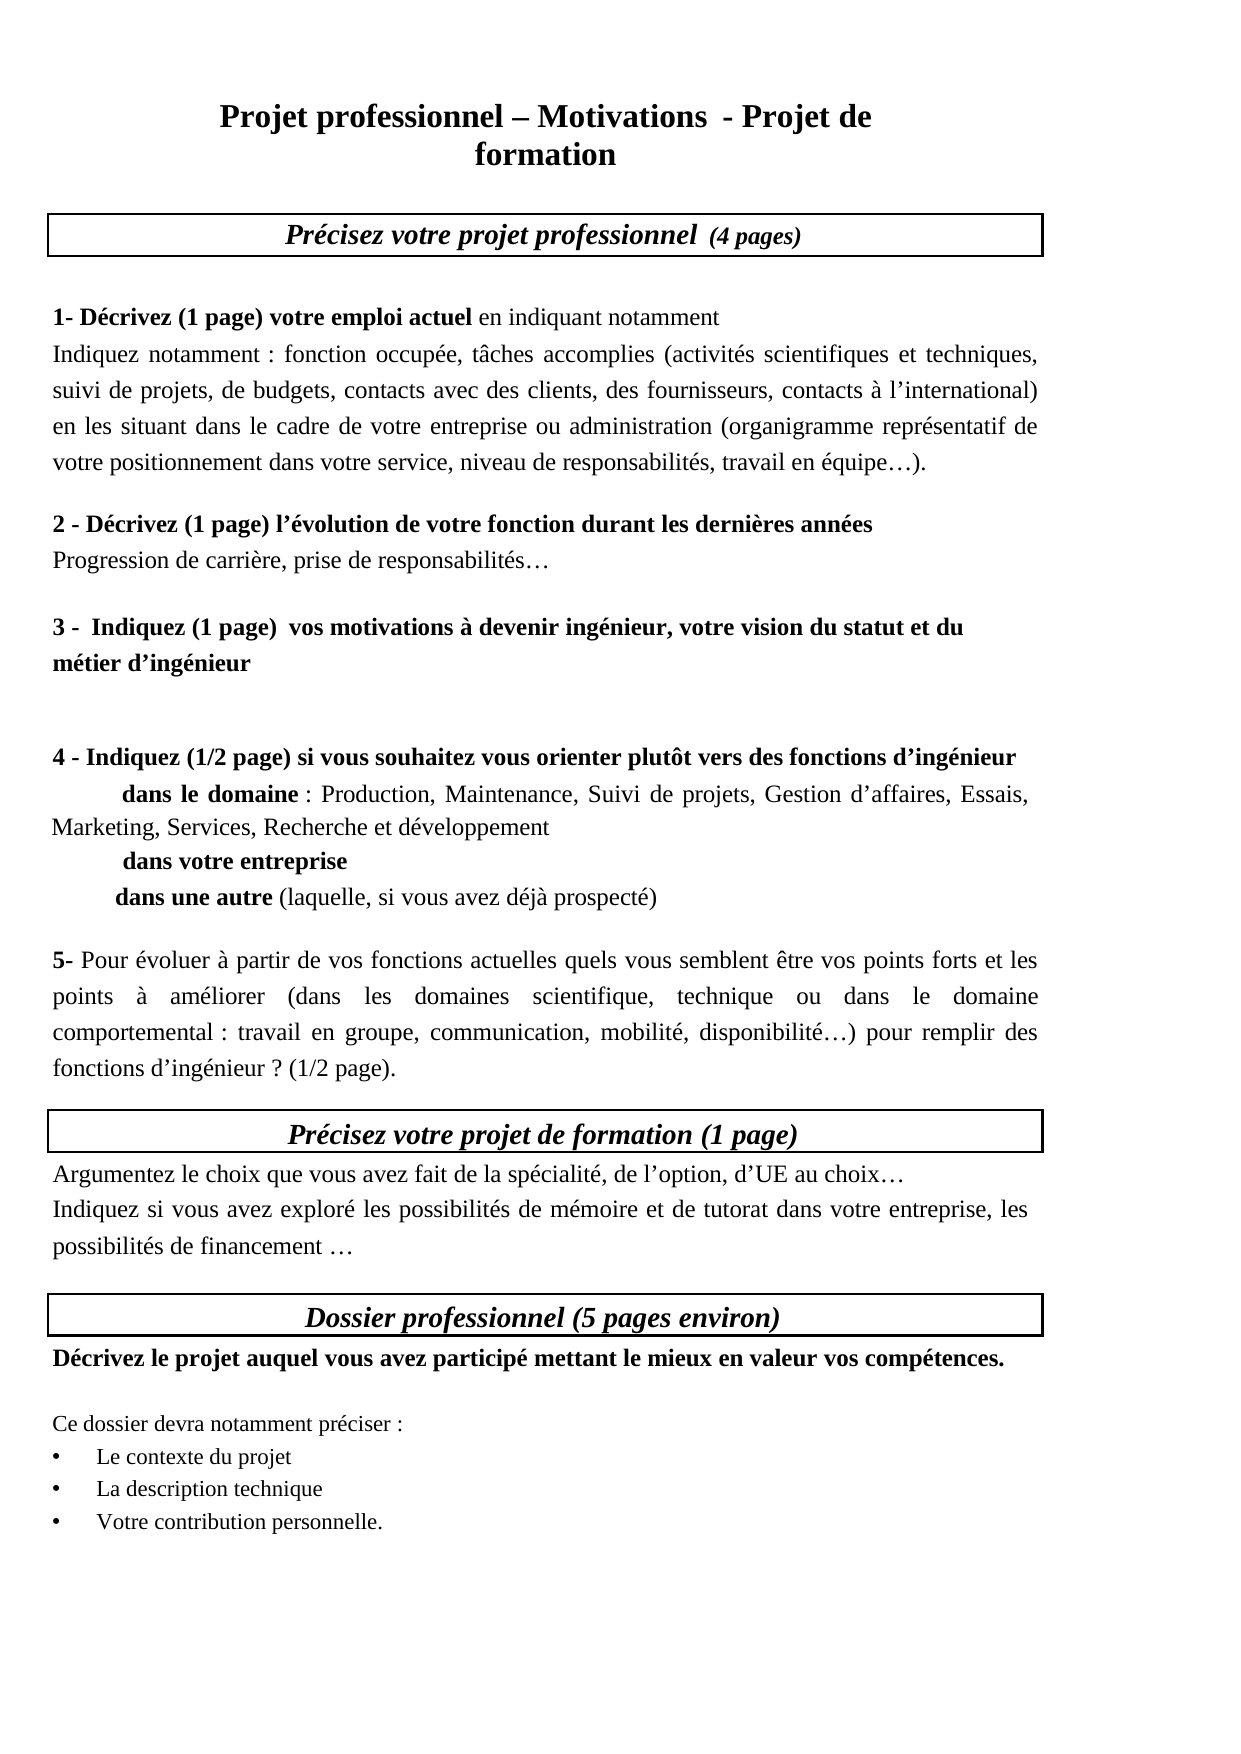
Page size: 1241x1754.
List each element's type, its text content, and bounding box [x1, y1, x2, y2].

text 5- Pour évoluer à partir de vos fonctions actuelles quels vous semblent être vos points forts et les points à améliorer (dans les domaines scientifique, technique ou dans le domaine comportemental : travail en groupe, communication, mobilité, disponibilité…) pour remplir des fonctions d’ingénieur ? (1/2 page). [52, 945, 1038, 1082]
subtitle - Indiquez (1 page) vos motivations à devenir ingénieur, votre vision du statut et du métier d’ingénieur [52, 612, 968, 677]
subtitle - Décrivez (1 page) l’évolution de votre fonction durant les dernières années [52, 509, 1065, 537]
text 1- Décrivez (1 page) votre emploi actuel en indiquant notamment [52, 302, 1065, 331]
list - Indiquez (1/2 page) si vous souhaitez vous orienter plutôt vers des fonctions d’ingénieur dans le domaine : Production, Maintenance, Suivi de projets, Gestion d’affaires, Essais, [52, 742, 1040, 808]
list La description technique [52, 1475, 1065, 1502]
text Indiquez si vous avez exploré les possibilités de mémoire et de tutorat dans votre entreprise, les possibilités de financement … [52, 1194, 1040, 1259]
list Le contexte du projet [52, 1443, 1065, 1469]
subtitle Dossier professionnel (5 pages environ) [140, 1301, 946, 1334]
subtitle Précisez votre projet professionnel (4 pages) [141, 217, 946, 251]
subtitle Décrivez le projet auquel vous avez participé mettant le mieux en valeur vos compétences. [52, 1343, 1065, 1372]
text Projet professionnel – Motivations - Projet de formation [145, 96, 946, 173]
text Ce dossier devra notamment préciser : [52, 1410, 1065, 1437]
subtitle dans votre entreprise [122, 846, 968, 875]
list Votre contribution personnelle. [52, 1508, 1065, 1534]
text Indiquez notamment : fonction occupée, tâches accomplies (activités scientifiques et techniques, suivi de projets, de budgets, contacts avec des clients, des fournisseurs, contacts à l’international) en les situant dans le cadre de votre entreprise ou administration (organigramme représentatif de votre positionnement dans votre service, niveau de responsabilités, travail en équipe…). [52, 339, 1038, 476]
text Marketing, Services, Recherche et développement [51, 816, 1065, 840]
subtitle Précisez votre projet de formation (1 page) [140, 1117, 946, 1150]
text dans une autre (laquelle, si vous avez déjà prospecté) [115, 882, 968, 911]
text Progression de carrière, prise de responsabilités… [52, 545, 1065, 573]
text Argumentez le choix que vous avez fait de la spécialité, de l’option, d’UE au choix… [52, 1159, 1065, 1188]
